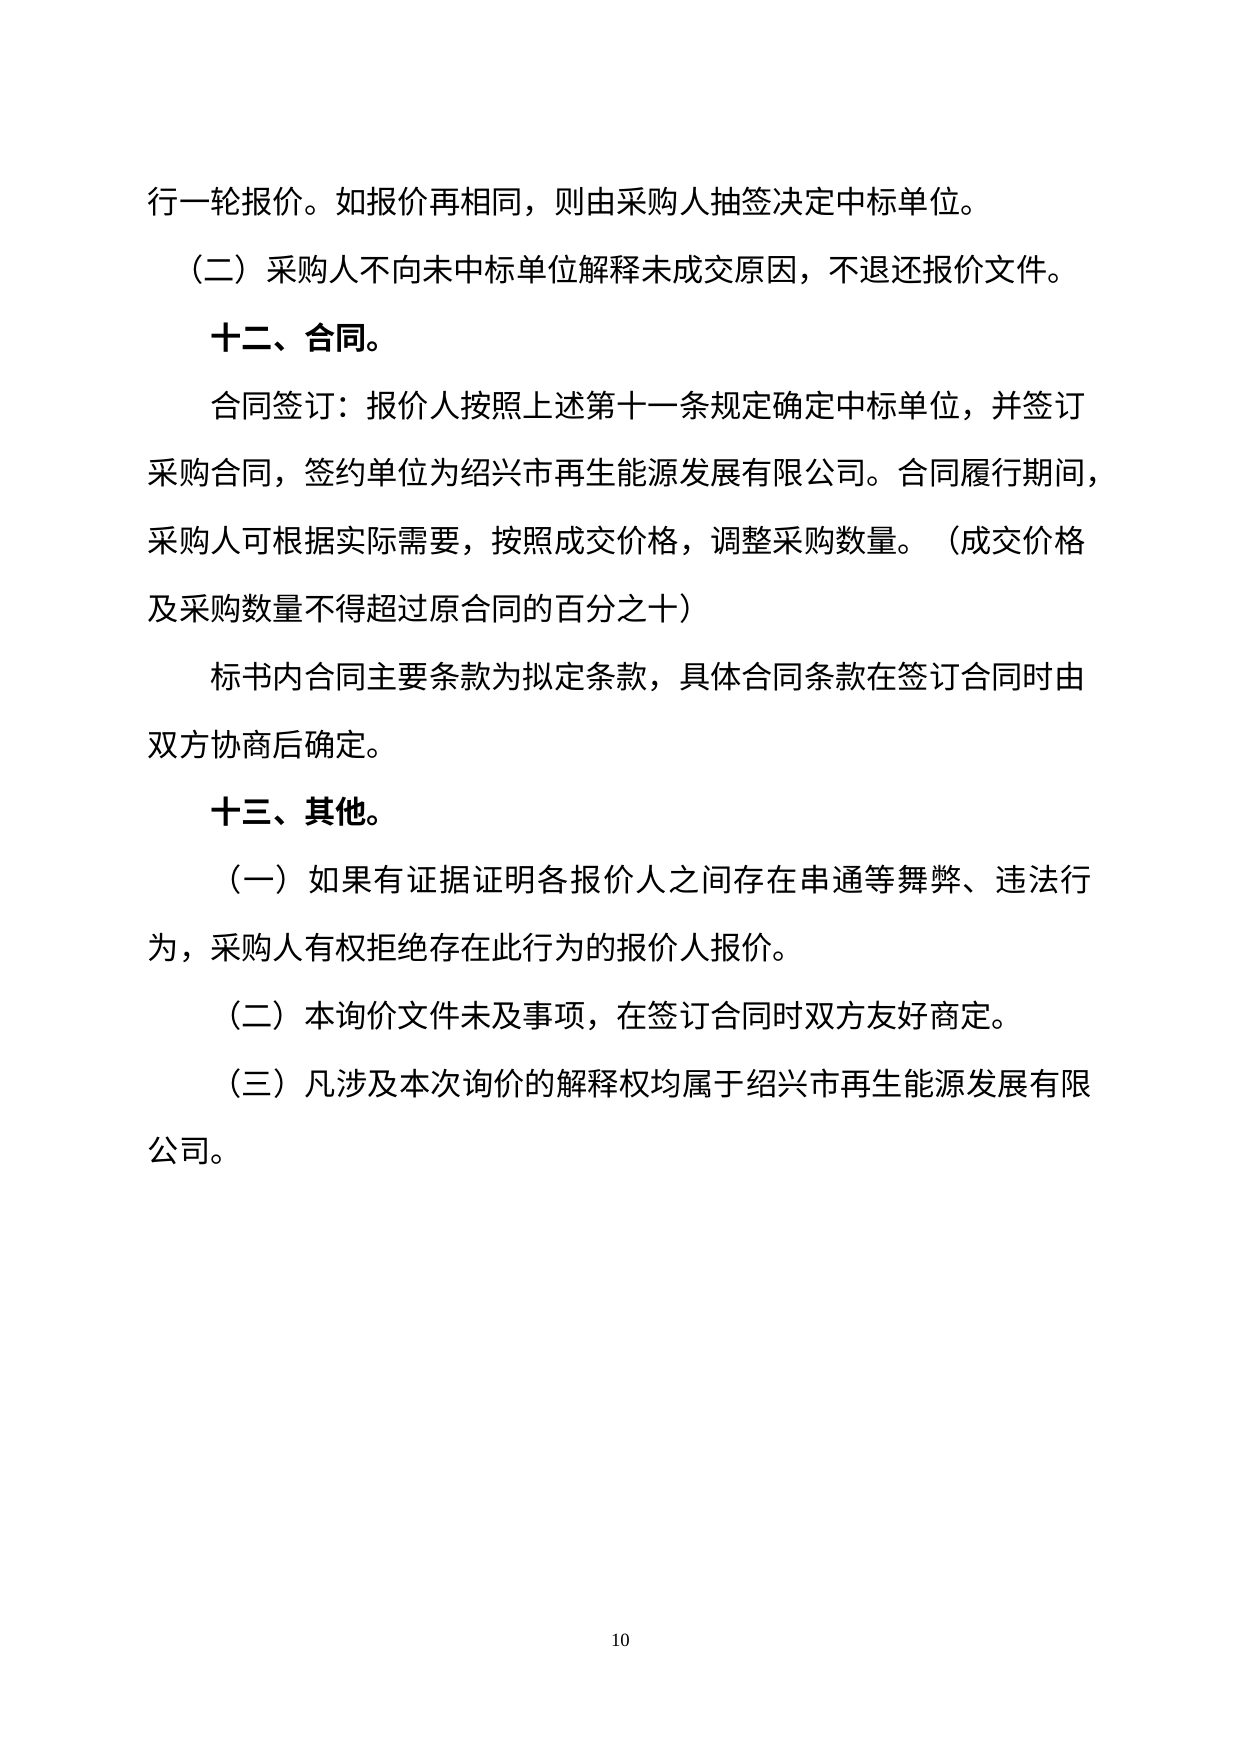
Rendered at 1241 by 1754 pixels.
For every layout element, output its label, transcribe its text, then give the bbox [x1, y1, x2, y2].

text （三）凡涉及本次询价的解释权均属于绍兴市再生能源发展有限公司。 [148, 1059, 1092, 1172]
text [148, 177, 1092, 222]
text 十二、合同。 [148, 313, 1092, 358]
text 标书内合同主要条款为拟定条款，具体合同条款在签订合同时由双方协商后确定。 [148, 652, 1092, 765]
text （二）采购人不向未中标单位解释未成交原因，不退还报价文件。 [148, 245, 1092, 290]
text （二）本询价文件未及事项，在签订合同时双方友好商定。 [148, 991, 1092, 1036]
text 合同签订：报价人按照上述第十一条规定确定中标单位，并签订采购合同，签约单位为绍兴市再生能源发展有限公司。合同履行期间，采购人可根据实际需要，按照成交价格，调整采购数量。（成交价格及采购数量不得超过原合同的百分之十） [148, 381, 1092, 629]
text （一）如果有证据证明各报价人之间存在串通等舞弊、违法行为，采购人有权拒绝存在此行为的报价人报价。 [148, 855, 1092, 968]
text 十三、其他。 [148, 788, 1092, 833]
